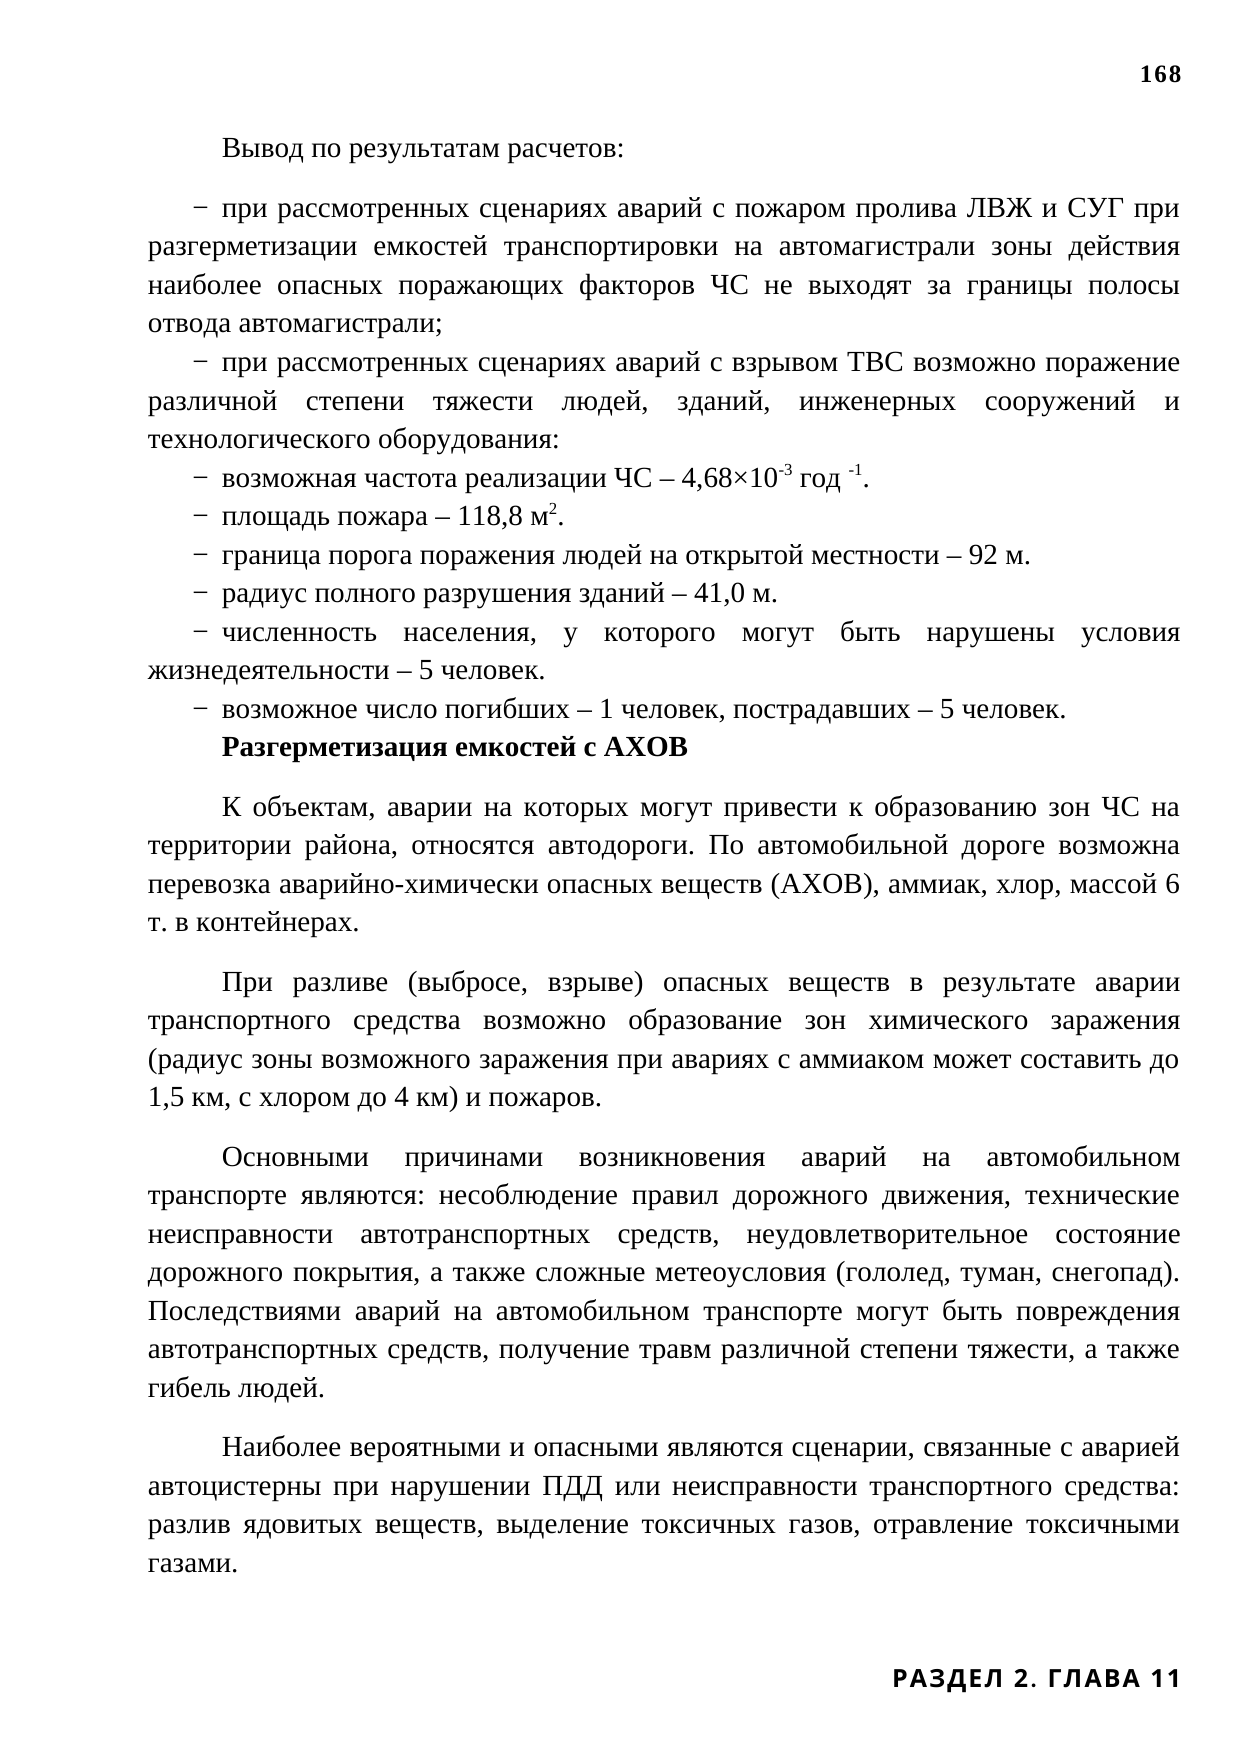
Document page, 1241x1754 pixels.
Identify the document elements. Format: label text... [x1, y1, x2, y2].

text Вывод по результатам расчетов: [148, 131, 1181, 164]
list численность населения, у которого могут быть нарушены условия жизнедеятельности – 5 человек. [148, 614, 1181, 686]
list радиус полного разрушения зданий – 41,0 м. [148, 575, 1181, 609]
list при рассмотренных сценариях аварий с взрывом ТВС возможно поражение различной степени тяжести людей, зданий, инженерных сооружений и технологического оборудования: [148, 344, 1181, 455]
list при рассмотренных сценариях аварий c пожаром пролива ЛВЖ и СУГ при разгерметизации емкостей транспортировки на автомагистрали зоны действия наиболее опасных поражающих факторов ЧС не выходят за границы полосы отвода автомагистрали; [148, 190, 1181, 339]
text При разливе (выбросе, взрыве) опасных веществ в результате аварии транспортного средства возможно образование зон химического заражения (радиус зоны возможного заражения при авариях с аммиаком может составить до 1,5 км, с хлором до 4 км) и пожаров. [148, 964, 1181, 1113]
list возможная частота реализации ЧС – 4,68×10-3 год -1. [148, 460, 1181, 493]
text Наиболее вероятными и опасными являются сценарии, связанные с аварией автоцистерны при нарушении ПДД или неисправности транспортного средства: разлив ядовитых веществ, выделение токсичных газов, отравление токсичными газами. [148, 1429, 1181, 1579]
list возможное число погибших – 1 человек, пострадавших – 5 человек. [148, 691, 1181, 724]
text Разгерметизация емкостей с АХОВ [148, 729, 1181, 763]
list граница порога поражения людей на открытой местности – 92 м. [148, 537, 1181, 570]
text Основными причинами возникновения аварий на автомобильном транспорте являются: несоблюдение правил дорожного движения, технические неисправности автотранспортных средств, неудовлетворительное состояние дорожного покрытия, а также сложные метеоусловия (гололед, туман, снегопад). Последствиями аварий на автомобильном транспорте могут быть повреждения автотранспортных средств, получение травм различной степени тяжести, а также гибель людей. [148, 1139, 1181, 1404]
text К объектам, аварии на которых могут привести к образованию зон ЧС на территории района, относятся автодороги. По автомобильной дороге возможна перевозка аварийно-химически опасных веществ (АХОВ), аммиак, хлор, массой 6 т. в контейнерах. [148, 789, 1181, 938]
list площадь пожара – 118,8 м2. [148, 498, 1181, 532]
